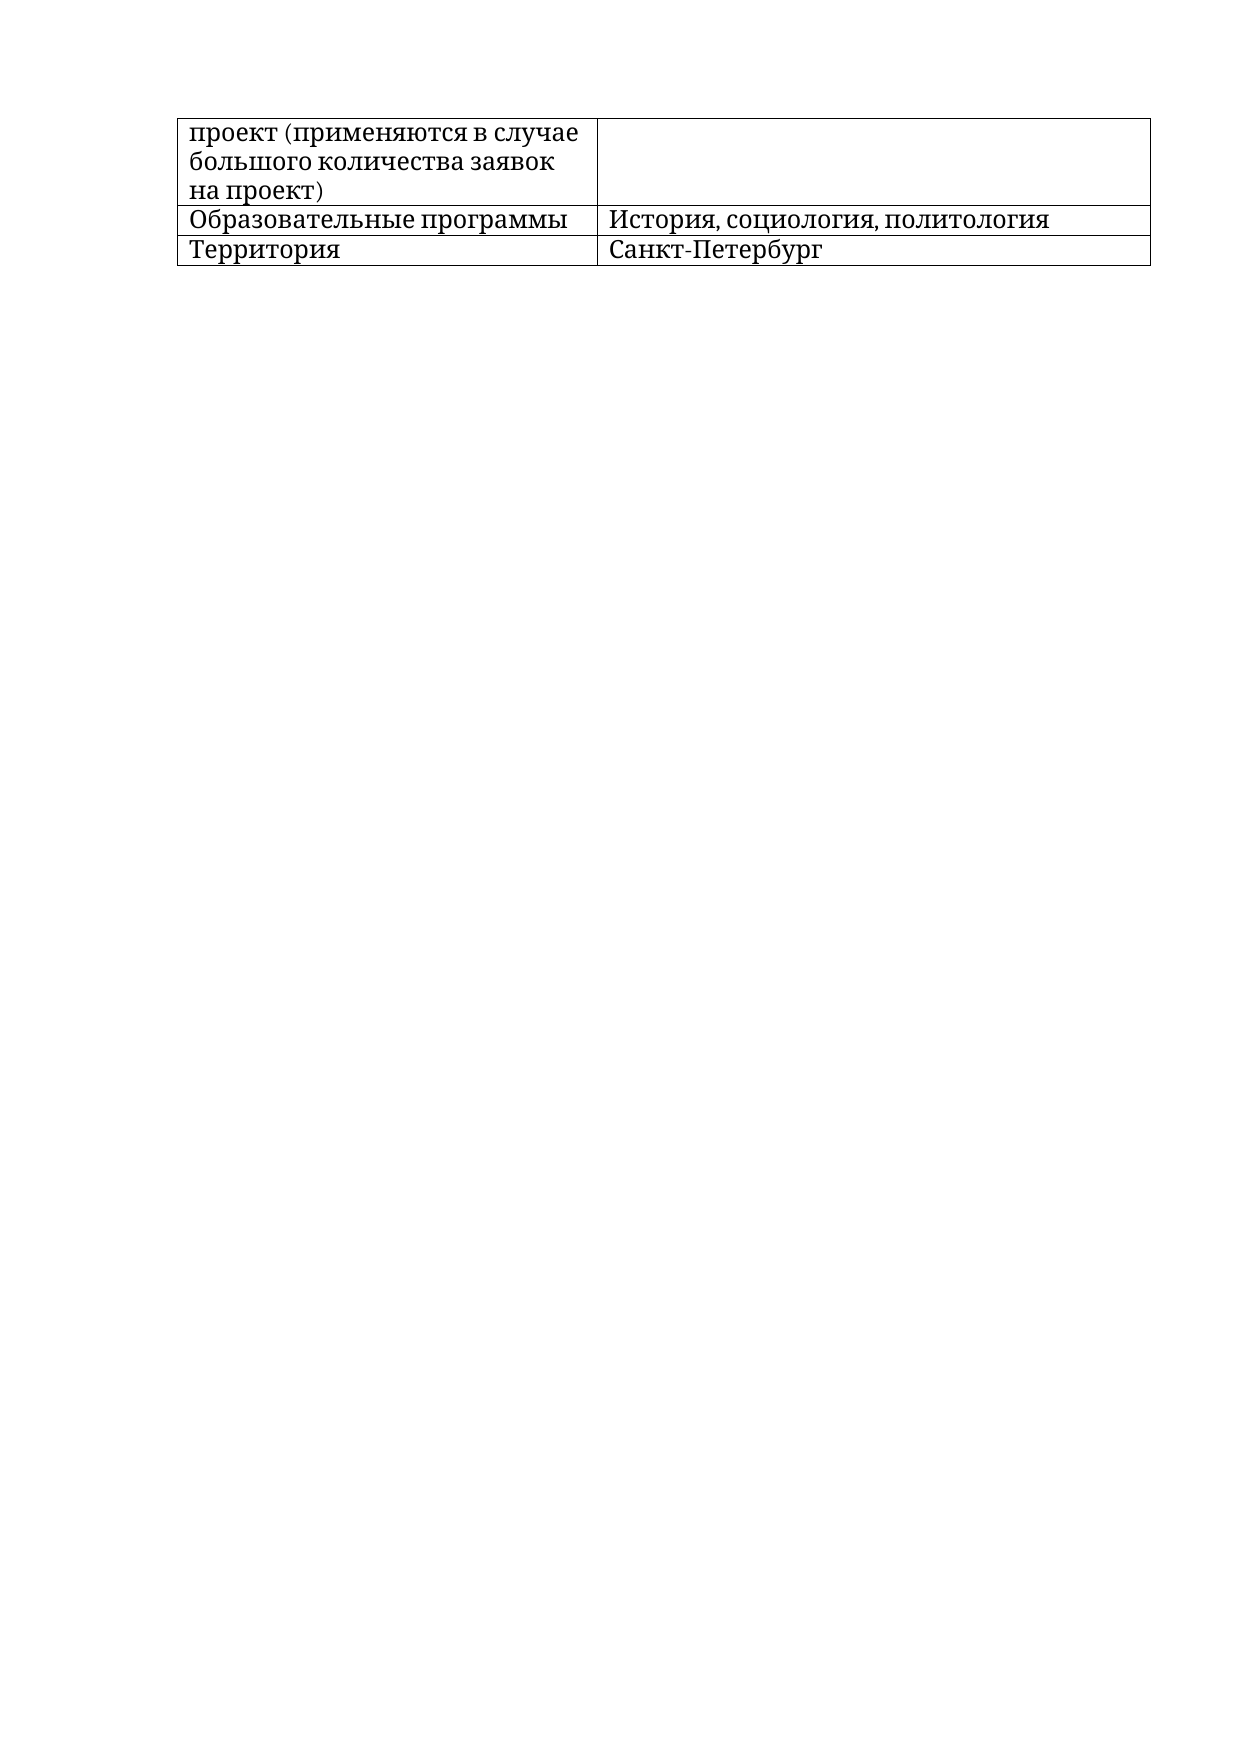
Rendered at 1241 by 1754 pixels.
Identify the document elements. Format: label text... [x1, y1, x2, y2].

table_cell [598, 119, 1150, 205]
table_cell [178, 119, 597, 205]
table_cell Образовательные программы [178, 206, 597, 235]
table_cell Санкт-Петербург [598, 236, 1150, 265]
table_cell Территория [178, 236, 597, 265]
table_cell История, социология, политология [598, 206, 1150, 235]
